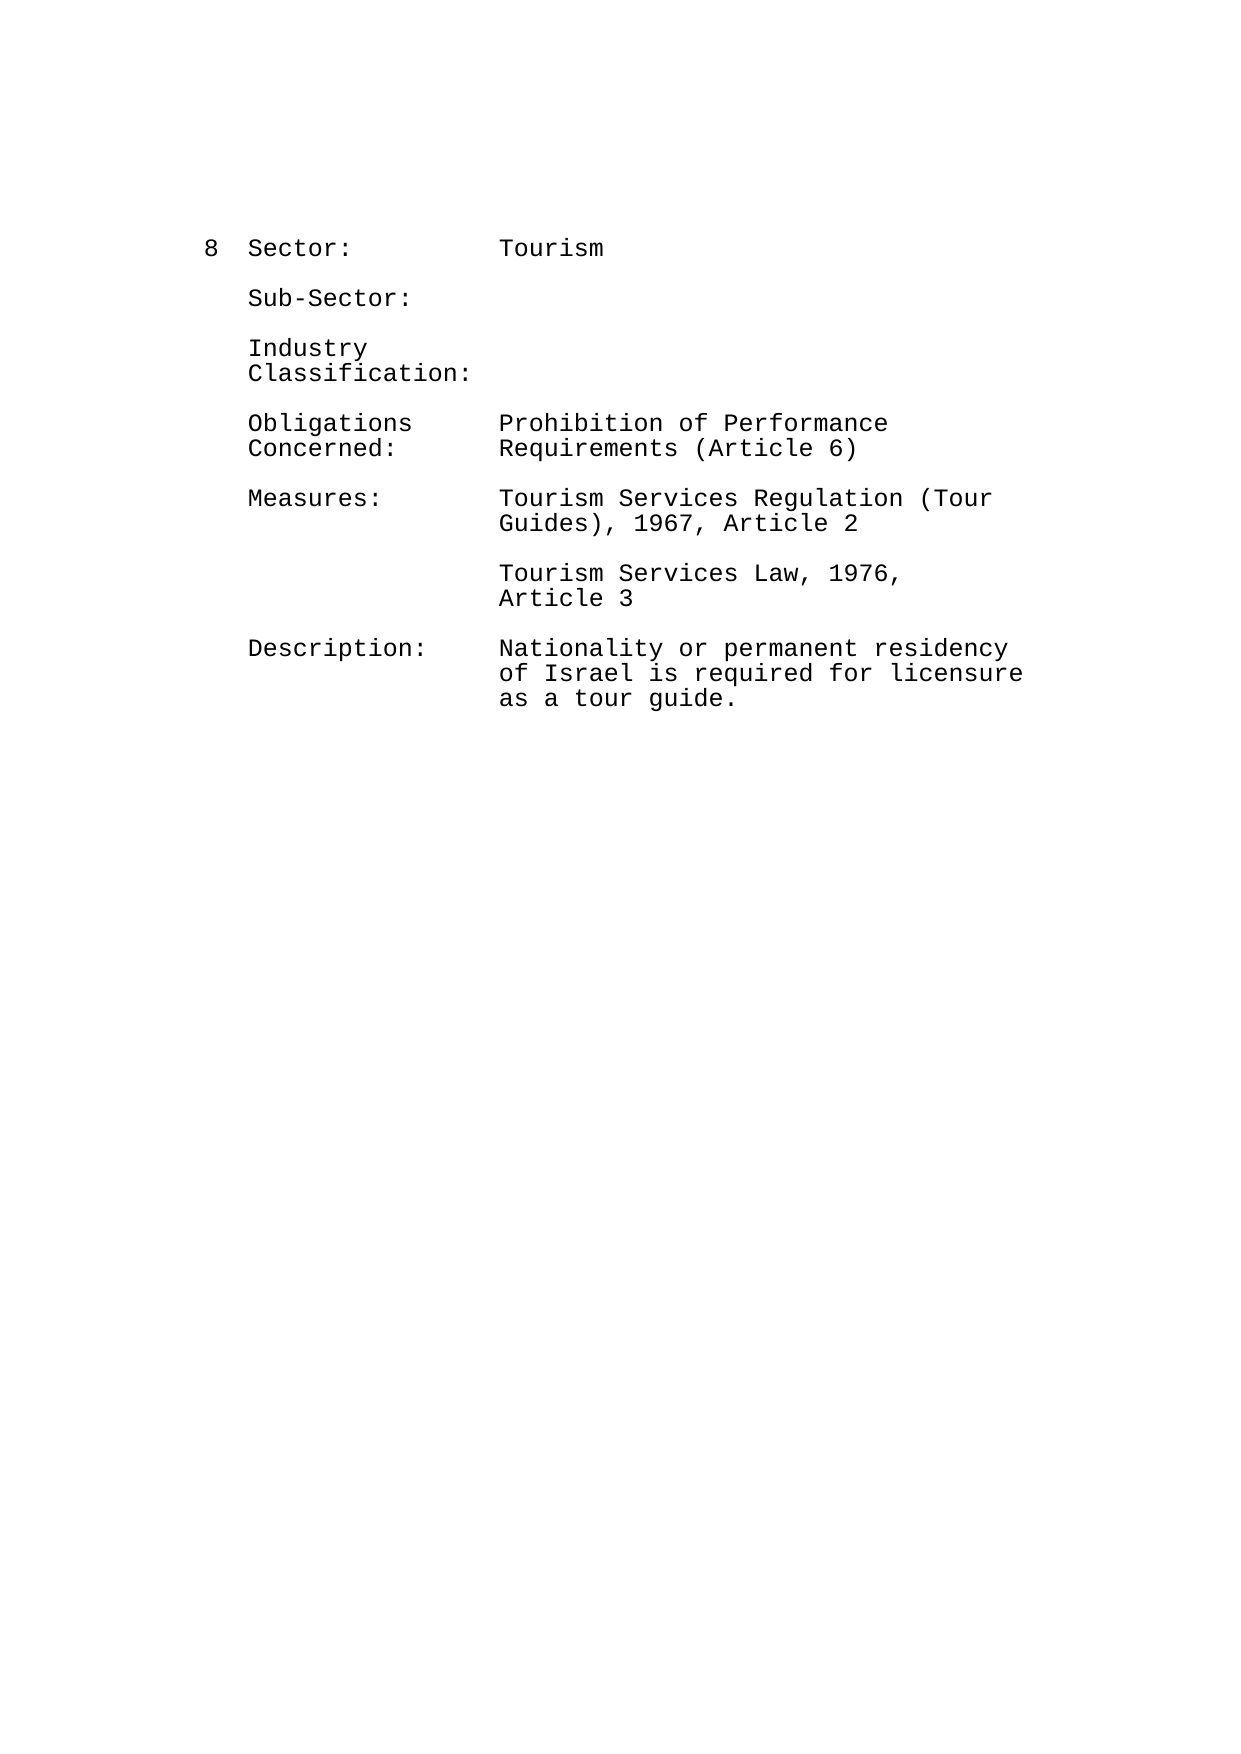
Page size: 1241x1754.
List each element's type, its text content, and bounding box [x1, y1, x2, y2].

table_header Sector: Sub-Sector: Industry Classification: Obligations Concerned: Measures: Description: [236, 236, 487, 736]
table_header Tourism Prohibition of Performance Requirements (Article 6) Tourism Services Regulation (Tour Guides), 1967, Article 2 Tourism Services Law, 1976, Article 3 Nationality or permanent residency of Israel is required for licensure as a tour guide. [487, 236, 1063, 736]
table_header 8 [177, 236, 236, 736]
